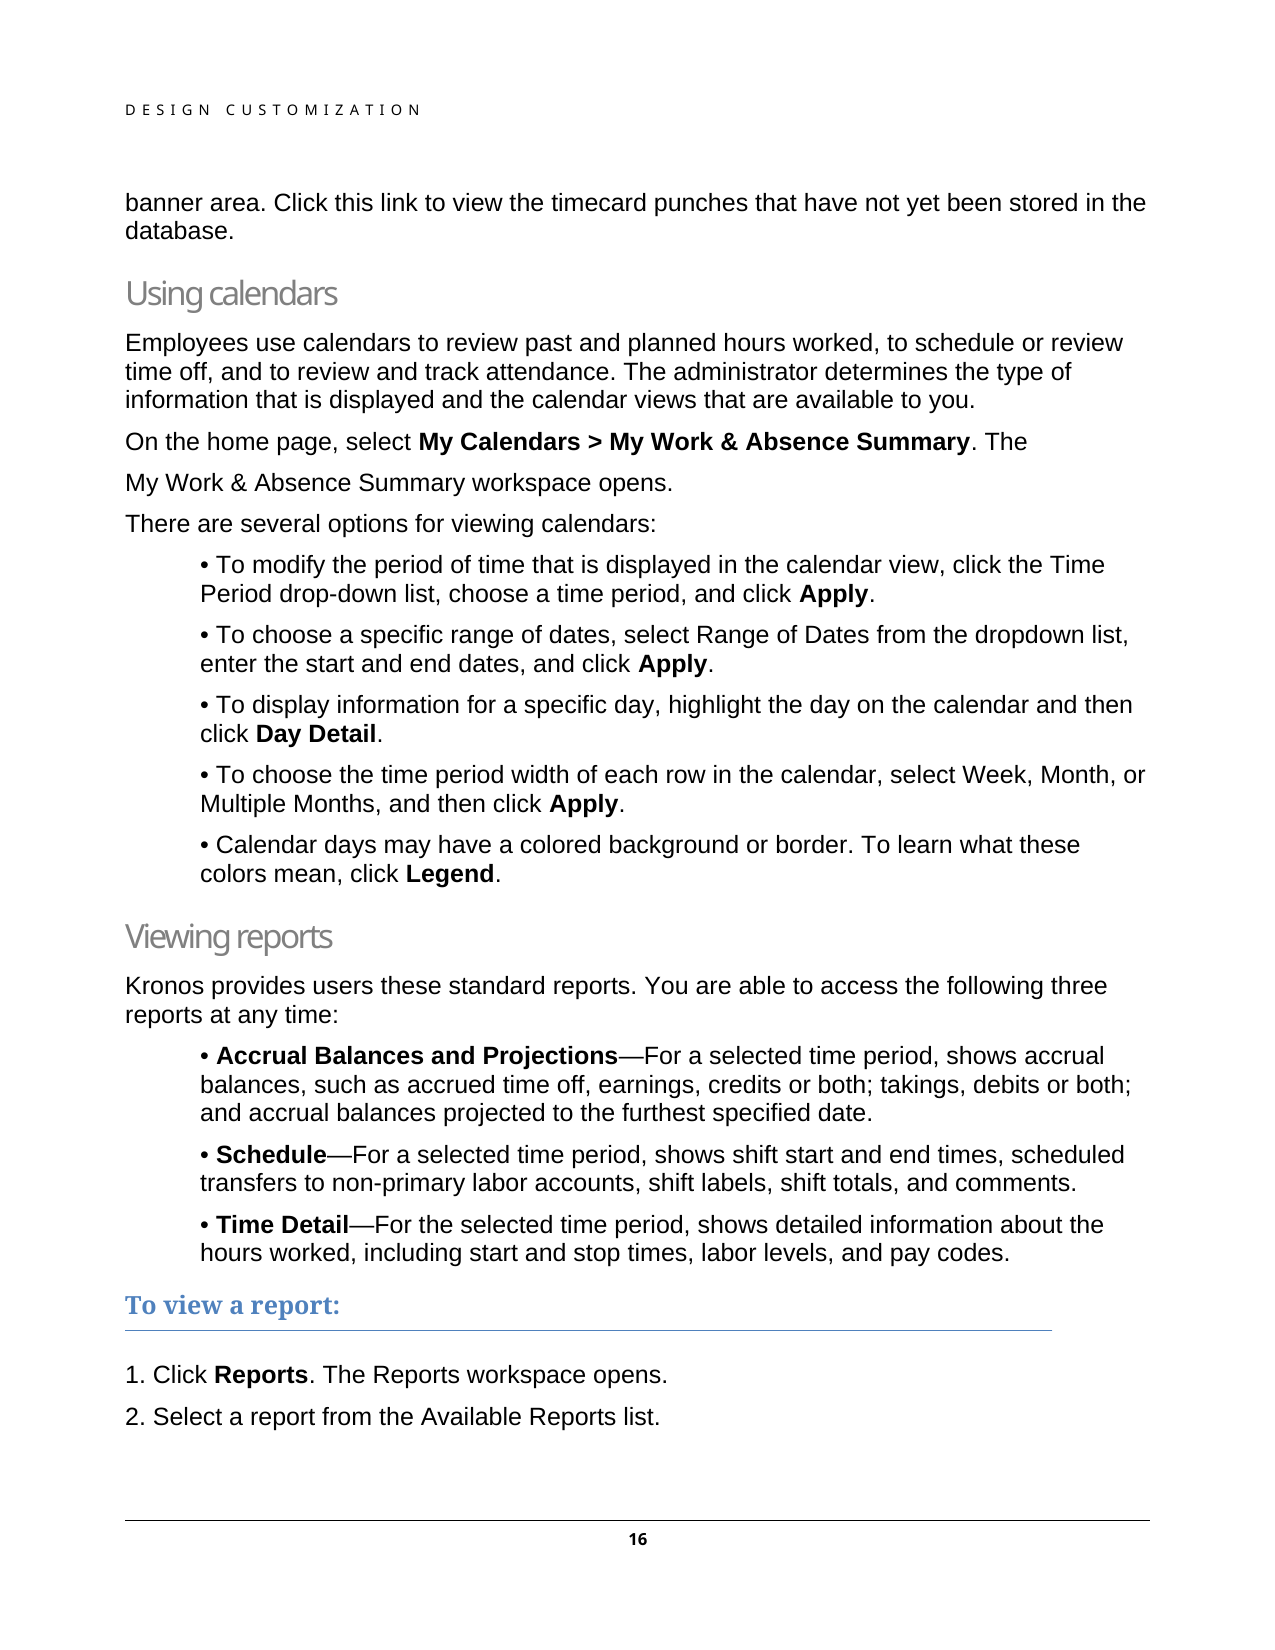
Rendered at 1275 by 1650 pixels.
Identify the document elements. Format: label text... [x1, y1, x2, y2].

text • Calendar days may have a colored background or border. To learn what these colors mean, click Legend. [200, 830, 1150, 888]
text • To modify the period of time that is displayed in the calendar view, click the Time Period drop-down list, choose a time period, and click Apply. [200, 550, 1150, 608]
text There are several options for viewing calendars: [125, 509, 1150, 538]
text 2. Select a report from the Available Reports list. [125, 1402, 1150, 1431]
subtitle Viewing reports [125, 913, 1150, 958]
text • To choose the time period width of each row in the calendar, select Week, Month, or Multiple Months, and then click Apply. [200, 760, 1150, 818]
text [125, 187, 1150, 245]
text My Work & Absence Summary workspace opens. [125, 468, 1150, 497]
text • To display information for a specific day, highlight the day on the calendar and then click Day Detail. [200, 690, 1150, 748]
text Kronos provides users these standard reports. You are able to access the following three reports at any time: [125, 971, 1150, 1028]
text • Accrual Balances and Projections—For a selected time period, shows accrual balances, such as accrued time off, earnings, credits or both; takings, debits or both; and accrual balances projected to the furthest specified date. [200, 1041, 1150, 1127]
text Employees use calendars to review past and planned hours worked, to schedule or review time off, and to review and track attendance. The administrator determines the type of information that is displayed and the calendar views that are available to you. [125, 328, 1150, 414]
text 1. Click Reports. The Reports workspace opens. [125, 1361, 1150, 1389]
subtitle Using calendars [125, 270, 1150, 315]
text On the home page, select My Calendars > My Work & Absence Summary. The [125, 427, 1150, 455]
text • Time Detail—For the selected time period, shows detailed information about the hours worked, including start and stop times, labor levels, and pay codes. [200, 1209, 1150, 1267]
text To view a report: [125, 1288, 1052, 1330]
text • Schedule—For a selected time period, shows shift start and end times, scheduled transfers to non-primary labor accounts, shift labels, shift totals, and comments. [200, 1139, 1150, 1197]
text • To choose a specific range of dates, select Range of Dates from the dropdown list, enter the start and end dates, and click Apply. [200, 620, 1150, 678]
